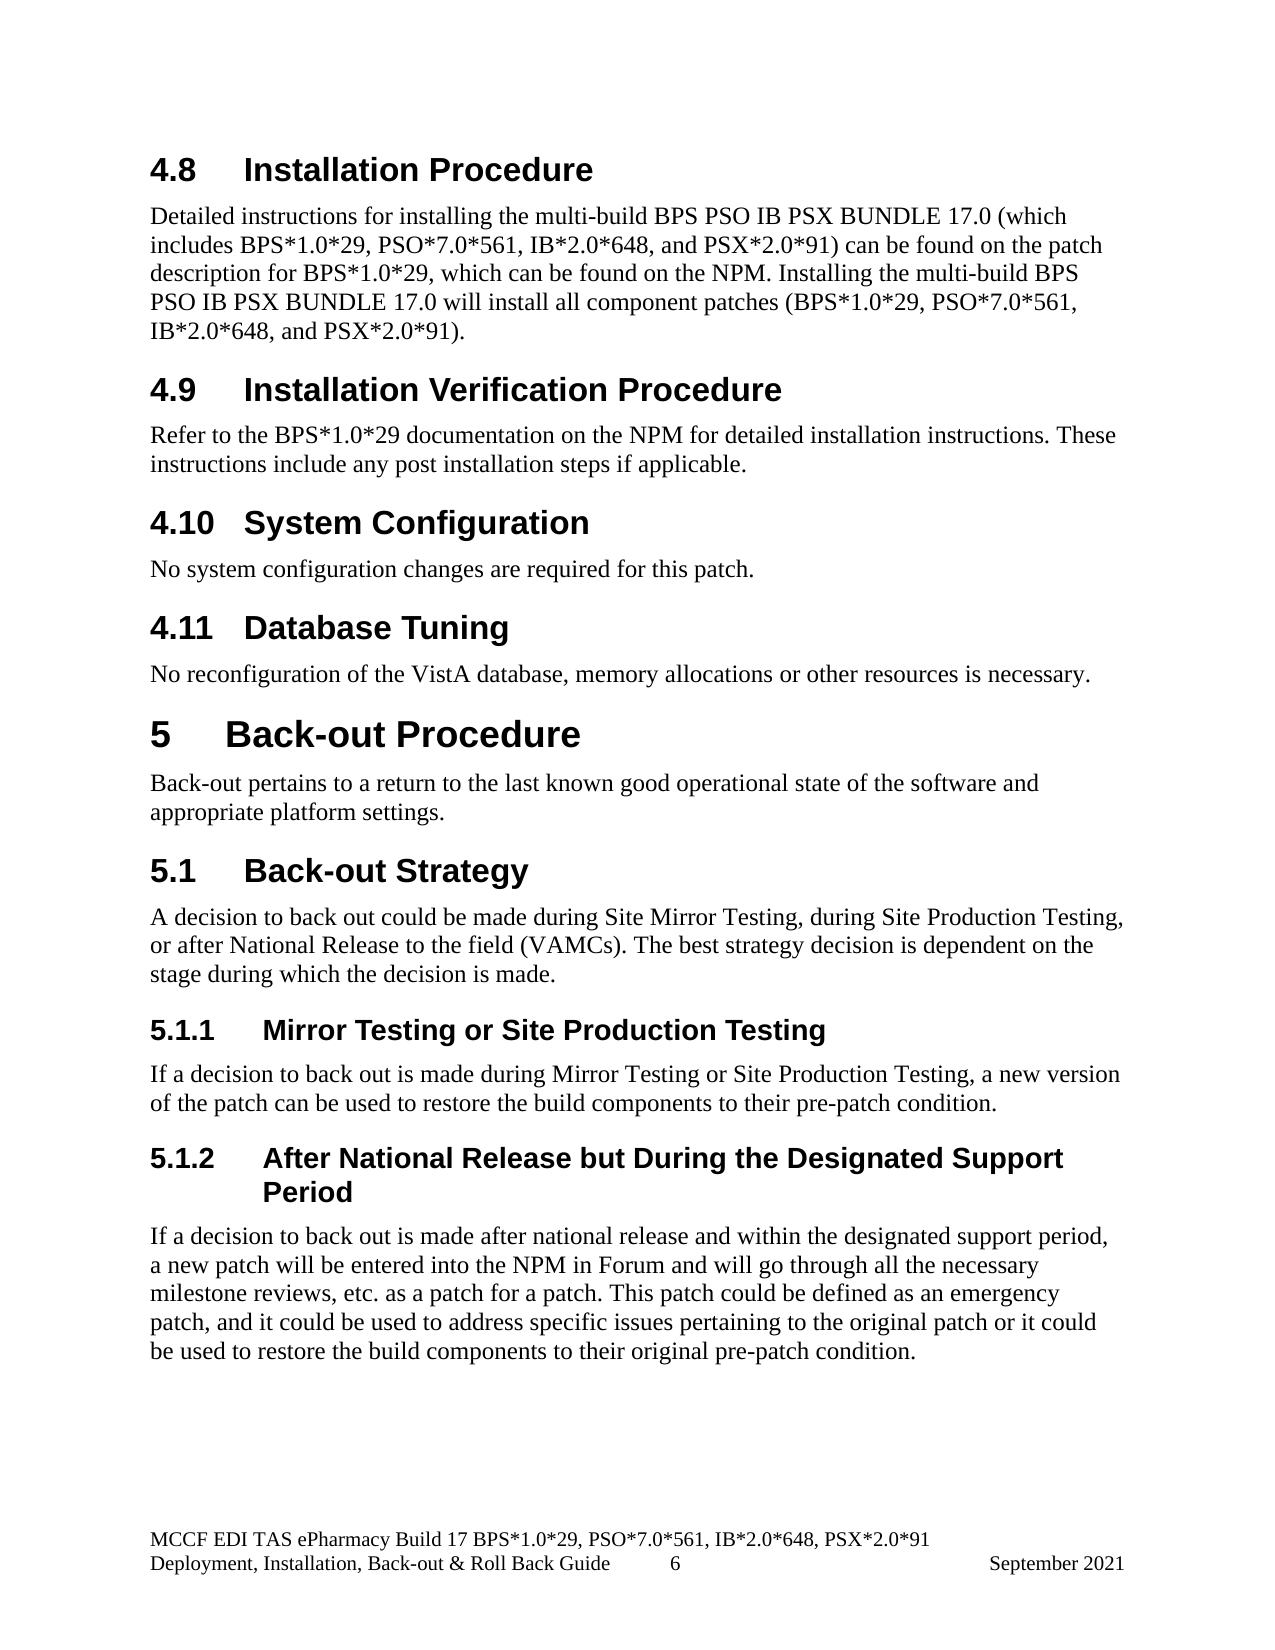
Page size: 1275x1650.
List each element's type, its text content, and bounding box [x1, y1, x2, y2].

text Back-out pertains to a return to the last known good operational state of the software and appropriate platform settings. [150, 768, 1125, 826]
text A decision to back out could be made during Site Mirror Testing, during Site Production Testing, or after National Release to the field (VAMCs). The best strategy decision is dependent on the stage during which the decision is made. [150, 902, 1125, 988]
subtitle Back-out Procedure [150, 712, 1125, 756]
subtitle Mirror Testing or Site Production Testing [150, 1013, 1125, 1046]
text If a decision to back out is made during Mirror Testing or Site Production Testing, a new version of the patch can be used to restore the build components to their pre-patch condition. [150, 1059, 1125, 1116]
text No system configuration changes are required for this patch. [150, 554, 1125, 583]
text Detailed instructions for installing the multi-build BPS PSO IB PSX BUNDLE 17.0 (which includes BPS*1.0*29, PSO*7.0*561, IB*2.0*648, and PSX*2.0*91) can be found on the patch description for BPS*1.0*29, which can be found on the NPM. Installing the multi-build BPS PSO IB PSX BUNDLE 17.0 will install all component patches (BPS*1.0*29, PSO*7.0*561, IB*2.0*648, and PSX*2.0*91). [150, 201, 1125, 345]
text Refer to the BPS*1.0*29 documentation on the NPM for detailed installation instructions. These instructions include any post installation steps if applicable. [150, 421, 1125, 478]
subtitle Database Tuning [150, 608, 1125, 646]
text No reconfiguration of the VistA database, memory allocations or other resources is necessary. [150, 659, 1125, 687]
subtitle System Configuration [150, 503, 1125, 542]
subtitle After National Release but During the Designated Support Period [150, 1141, 1125, 1208]
subtitle Back-out Strategy [150, 851, 1125, 889]
subtitle Installation Procedure [150, 150, 1125, 188]
text If a decision to back out is made after national release and within the designated support period, a new patch will be entered into the NPM in Forum and will go through all the necessary milestone reviews, etc. as a patch for a patch. This patch could be defined as an emergency patch, and it could be used to address specific issues pertaining to the original patch or it could be used to restore the build components to their original pre-patch condition. [150, 1221, 1125, 1365]
subtitle Installation Verification Procedure [150, 370, 1125, 408]
